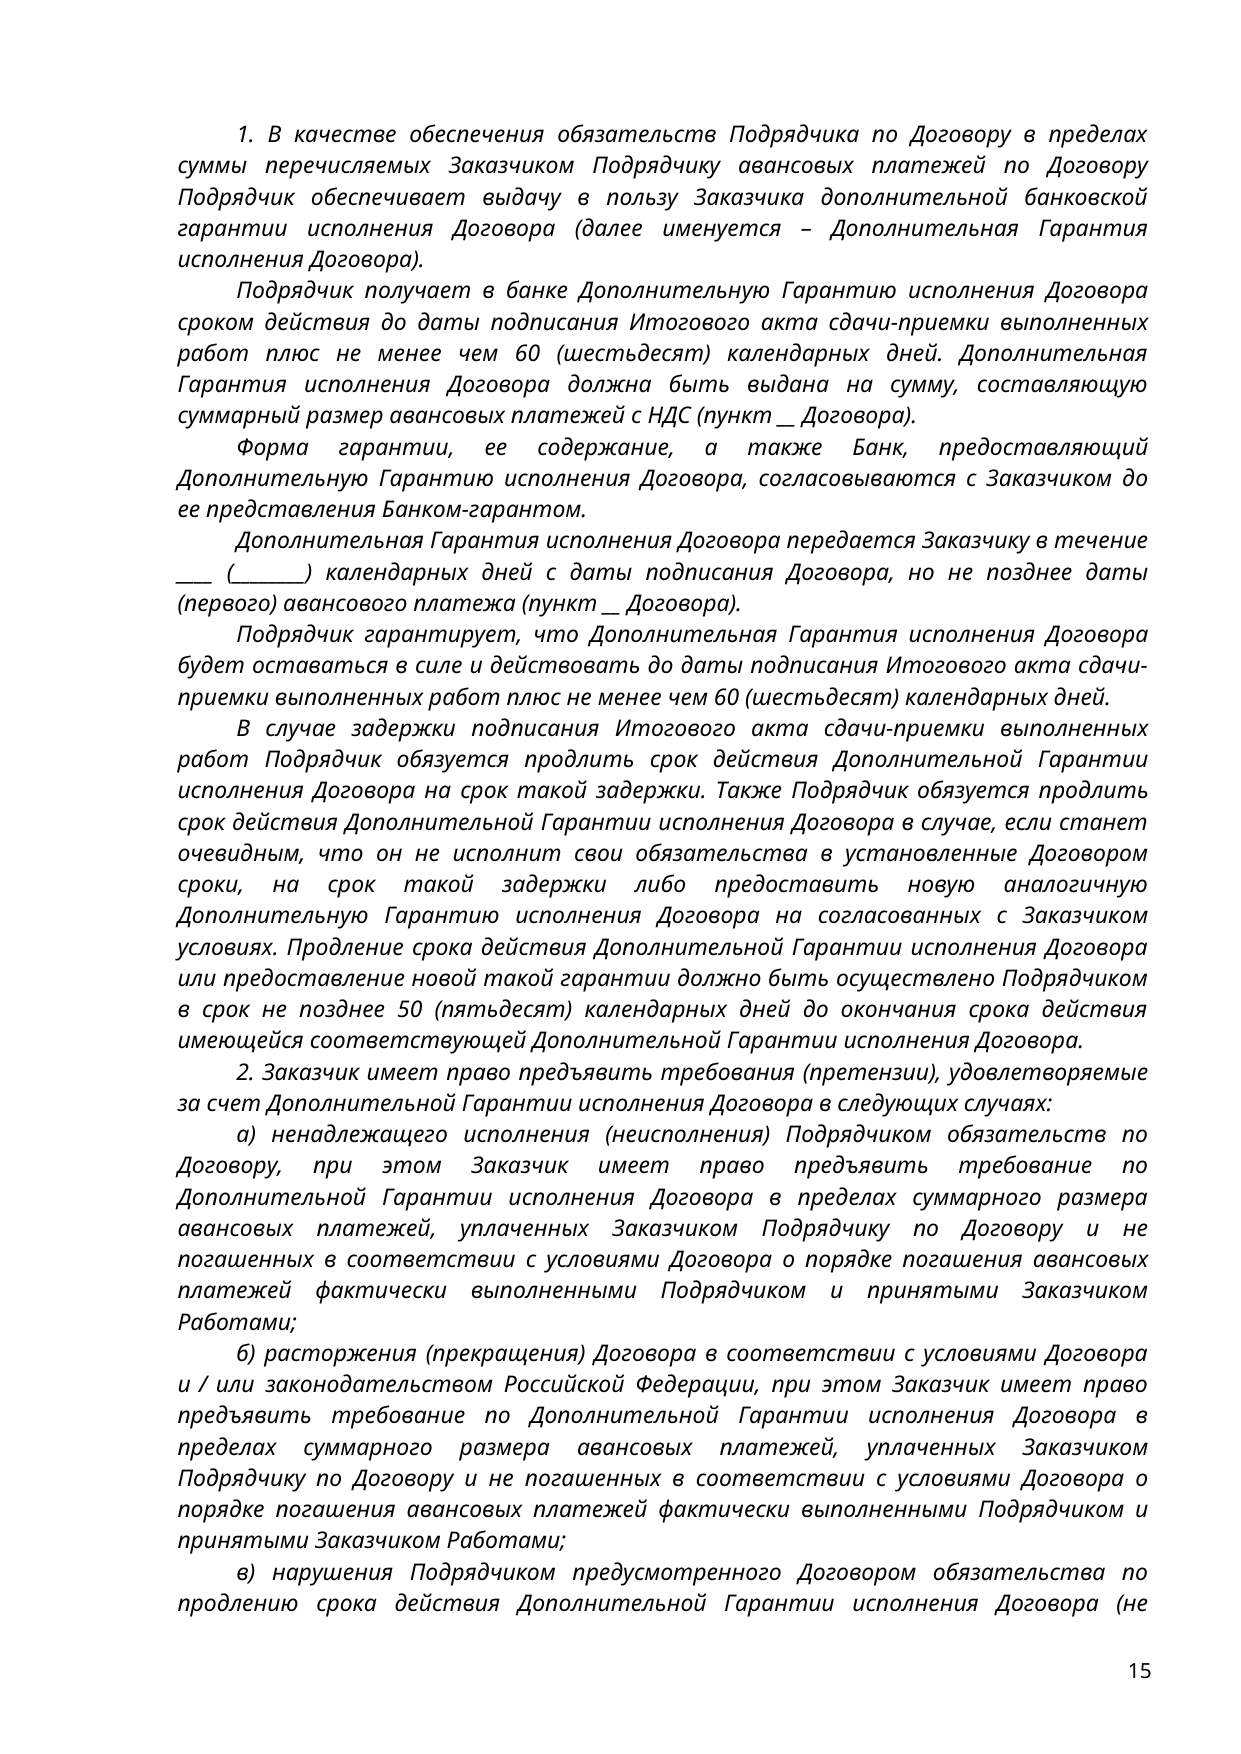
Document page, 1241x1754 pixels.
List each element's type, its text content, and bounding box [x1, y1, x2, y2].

text б) расторжения (прекращения) Договора в соответствии с условиями Договора и / или законодательством Российской Федерации, при этом Заказчик имеет право предъявить требование по Дополнительной Гарантии исполнения Договора в пределах суммарного размера авансовых платежей, уплаченных Заказчиком Подрядчику по Договору и не погашенных в соответствии с условиями Договора о порядке погашения авансовых платежей фактически выполненными Подрядчиком и принятыми Заказчиком Работами; [177, 1337, 1152, 1556]
text Дополнительная Гарантия исполнения Договора передается Заказчику в течение ____ (________) календарных дней с даты подписания Договора, но не позднее даты (первого) авансового платежа (пункт __ Договора). [177, 524, 1152, 618]
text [177, 1556, 1152, 1618]
text Форма гарантии, ее содержание, а также Банк, предоставляющий Дополнительную Гарантию исполнения Договора, согласовываются с Заказчиком до ее представления Банком-гарантом. [177, 431, 1152, 524]
text а) ненадлежащего исполнения (неисполнения) Подрядчиком обязательств по Договору, при этом Заказчик имеет право предъявить требование по Дополнительной Гарантии исполнения Договора в пределах суммарного размера авансовых платежей, уплаченных Заказчиком Подрядчику по Договору и не погашенных в соответствии с условиями Договора о порядке погашения авансовых платежей фактически выполненными Подрядчиком и принятыми Заказчиком Работами; [177, 1118, 1152, 1337]
text Подрядчик получает в банке Дополнительную Гарантию исполнения Договора сроком действия до даты подписания Итогового акта сдачи-приемки выполненных работ плюс не менее чем 60 (шестьдесят) календарных дней. Дополнительная Гарантия исполнения Договора должна быть выдана на сумму, составляющую суммарный размер авансовых платежей с НДС (пункт __ Договора). [177, 274, 1152, 431]
text Подрядчик гарантирует, что Дополнительная Гарантия исполнения Договора будет оставаться в силе и действовать до даты подписания Итогового акта сдачи-приемки выполненных работ плюс не менее чем 60 (шестьдесят) календарных дней. [177, 618, 1152, 712]
text 2. Заказчик имеет право предъявить требования (претензии), удовлетворяемые за счет Дополнительной Гарантии исполнения Договора в следующих случаях: [177, 1056, 1152, 1118]
text В случае задержки подписания Итогового акта сдачи-приемки выполненных работ Подрядчик обязуется продлить срок действия Дополнительной Гарантии исполнения Договора на срок такой задержки. Также Подрядчик обязуется продлить срок действия Дополнительной Гарантии исполнения Договора в случае, если станет очевидным, что он не исполнит свои обязательства в установленные Договором сроки, на срок такой задержки либо предоставить новую аналогичную Дополнительную Гарантию исполнения Договора на согласованных с Заказчиком условиях. Продление срока действия Дополнительной Гарантии исполнения Договора или предоставление новой такой гарантии должно быть осуществлено Подрядчиком в срок не позднее 50 (пятьдесят) календарных дней до окончания срока действия имеющейся соответствующей Дополнительной Гарантии исполнения Договора. [177, 712, 1152, 1056]
text 1. В качестве обеспечения обязательств Подрядчика по Договору в пределах суммы перечисляемых Заказчиком Подрядчику авансовых платежей по Договору Подрядчик обеспечивает выдачу в пользу Заказчика дополнительной банковской гарантии исполнения Договора (далее именуется – Дополнительная Гарантия исполнения Договора). [177, 118, 1152, 274]
